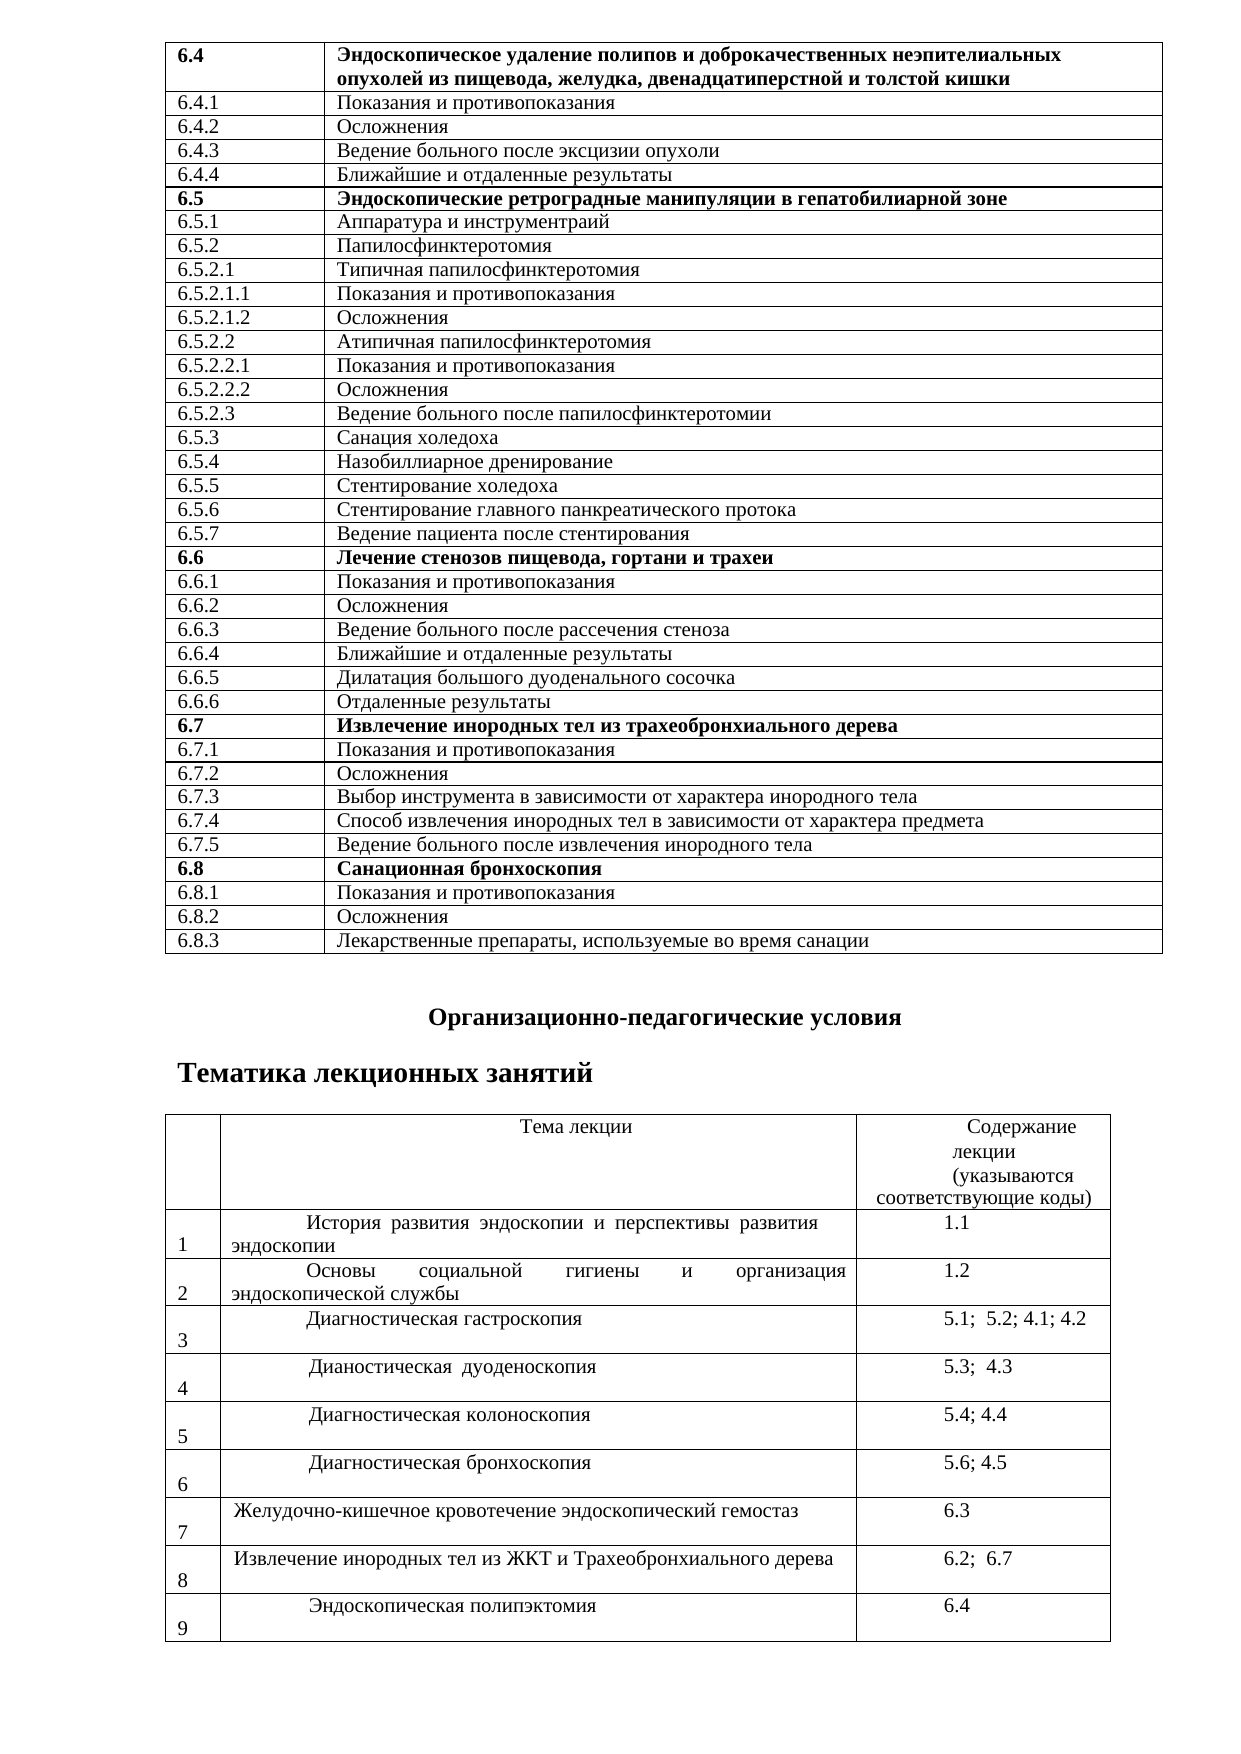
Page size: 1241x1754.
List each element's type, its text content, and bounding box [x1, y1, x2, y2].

table_cell 2 [166, 1259, 220, 1305]
table_cell 6.5.2.2.1 [166, 355, 324, 378]
table_cell 6.8 [166, 858, 324, 881]
table_cell 5.6; 4.5 [857, 1450, 1110, 1497]
table_cell 6.4.2 [166, 116, 324, 138]
table_cell Показания и противопоказания [325, 92, 1162, 114]
table_cell Извлечение инородных тел из ЖКТ и Трахеобронхиального дерева [221, 1546, 856, 1593]
table_cell 6.7.2 [166, 763, 324, 785]
table_cell 6.5.2.3 [166, 403, 324, 426]
table_cell Лечение стенозов пищевода, гортани и трахеи [325, 547, 1162, 570]
table_header 6.4 [166, 43, 324, 91]
table_cell История развития эндоскопии и перспективы развития эндоскопии [221, 1210, 856, 1257]
table_cell 6.4.4 [166, 164, 324, 186]
table_cell 3 [166, 1306, 220, 1353]
table_header Тема лекции [221, 1115, 856, 1209]
table_cell 6.8.1 [166, 882, 324, 905]
table_header Содержание лекции (указываются соответствующие коды) [857, 1115, 1110, 1209]
table_cell 6 [166, 1450, 220, 1497]
table_cell Извлечение инородных тел из трахеобронхиального дерева [325, 715, 1162, 737]
table_cell 6.8.3 [166, 930, 324, 953]
table_cell Назобиллиарное дренирование [325, 451, 1162, 474]
table_cell Осложнения [325, 307, 1162, 330]
table_cell Осложнения [325, 379, 1162, 402]
table_cell 5.1; [857, 1306, 980, 1353]
table_cell 6.5.2.1.1 [166, 283, 324, 306]
table_cell Эндоскопическая полипэктомия [221, 1594, 856, 1641]
table_cell Показания и противопоказания [325, 739, 1162, 761]
table_cell Диагностическая колоноскопия [221, 1402, 856, 1449]
table_cell 6.6.5 [166, 667, 324, 689]
table_cell 6.5.7 [166, 523, 324, 546]
table_cell 6.6.4 [166, 643, 324, 666]
table_cell Ведение больного после извлечения инородного тела [325, 834, 1162, 857]
table_cell 6.5 [166, 188, 324, 210]
table_cell 7 [166, 1498, 220, 1545]
table_cell Диагностическая гастроскопия [221, 1306, 856, 1353]
subtitle Тематика лекционных занятий [177, 1056, 1205, 1089]
table_cell 6.7.4 [166, 810, 324, 833]
table_cell 6.7 [980, 1546, 1110, 1593]
table_cell 6.5.2.2 [166, 331, 324, 354]
table_cell 1 [166, 1210, 220, 1257]
table_cell 1.2 [857, 1259, 1110, 1305]
table_cell Дианостическая дуоденоскопия [221, 1354, 856, 1401]
table_cell Типичная папилосфинктеротомия [325, 259, 1162, 282]
table_cell Показания и противопоказания [325, 283, 1162, 306]
table_cell 8 [166, 1546, 220, 1593]
table_cell Ведение больного после папилосфинктеротомии [325, 403, 1162, 426]
table_cell Ближайшие и отдаленные результаты [325, 164, 1162, 186]
table_cell Лекарственные препараты, используемые во время санации [325, 930, 1162, 953]
table_cell и [660, 1259, 713, 1305]
table_cell 6.4.3 [166, 140, 324, 162]
table_cell Санационная бронхоскопия [325, 858, 1162, 881]
table_cell 5 [166, 1402, 220, 1449]
table_cell 5.3; [857, 1354, 980, 1401]
table_cell Показания и противопоказания [325, 571, 1162, 594]
table_cell 4 [166, 1354, 220, 1401]
table_cell Санация холедоха [325, 427, 1162, 450]
table_cell 6.4 [857, 1594, 1110, 1641]
table_cell 6.7.3 [166, 786, 324, 809]
table_cell Стентирование главного панкреатического протока [325, 499, 1162, 522]
table_cell гигиены [543, 1259, 659, 1305]
table_cell 1.1 [857, 1210, 1110, 1257]
table_cell Показания и противопоказания [325, 355, 1162, 378]
table_cell 6.2; [857, 1546, 980, 1593]
table_header [166, 1115, 220, 1209]
table_cell Осложнения [325, 763, 1162, 785]
table_cell 6.5.1 [166, 211, 324, 234]
table_cell 6.6.3 [166, 619, 324, 642]
table_cell Диагностическая бронхоскопия [221, 1450, 856, 1497]
table_cell 6.7.5 [166, 834, 324, 857]
table_cell 6.5.2.2.2 [166, 379, 324, 402]
table_cell 6.7 [166, 715, 324, 737]
table_cell 5.4; 4.4 [857, 1402, 1110, 1449]
table_cell 6.6.6 [166, 691, 324, 713]
text Организационно-педагогические условия [277, 1002, 1053, 1031]
table_cell Дилатация большого дуоденального сосочка [325, 667, 1162, 689]
table_cell Выбор инструмента в зависимости от характера инородного тела [325, 786, 1162, 809]
table_cell 6.6.1 [166, 571, 324, 594]
table_cell 6.5.2.1.2 [166, 307, 324, 330]
table_cell Эндоскопические ретроградные манипуляции в гепатобилиарной зоне [325, 188, 1162, 210]
table_cell 5.2; 4.1; 4.2 [980, 1306, 1110, 1353]
table_cell Ведение пациента после стентирования [325, 523, 1162, 546]
table_cell Ведение больного после рассечения стеноза [325, 619, 1162, 642]
table_cell Осложнения [325, 906, 1162, 929]
table_cell Атипичная папилосфинктеротомия [325, 331, 1162, 354]
table_cell 6.3 [857, 1498, 1110, 1545]
table_cell Папилосфинктеротомия [325, 235, 1162, 258]
table_cell Отдаленные результаты [325, 691, 1162, 713]
table_cell 6.6.2 [166, 595, 324, 618]
table_cell Желудочно-кишечное кровотечение эндоскопический гемостаз [221, 1498, 856, 1545]
table_cell Основы социальной эндоскопической службы [221, 1259, 543, 1305]
table_cell Ведение больного после эксцизии опухоли [325, 140, 1162, 162]
table_cell 6.4.1 [166, 92, 324, 114]
table_cell Аппаратура и инструментраий [325, 211, 1162, 234]
table_cell Ближайшие и отдаленные результаты [325, 643, 1162, 666]
table_cell 6.5.4 [166, 451, 324, 474]
table_cell 6.5.6 [166, 499, 324, 522]
table_cell Осложнения [325, 116, 1162, 138]
table_cell 6.6 [166, 547, 324, 570]
table_cell 6.5.2 [166, 235, 324, 258]
table_cell 9 [166, 1594, 220, 1641]
table_cell Осложнения [325, 595, 1162, 618]
table_cell Способ извлечения инородных тел в зависимости от характера предмета [325, 810, 1162, 833]
table_cell организация [714, 1259, 856, 1305]
table_cell 6.7.1 [166, 739, 324, 761]
table_cell 6.5.2.1 [166, 259, 324, 282]
table_cell 6.5.3 [166, 427, 324, 450]
table_cell 4.3 [980, 1354, 1110, 1401]
table_cell 6.5.5 [166, 475, 324, 498]
table_header Эндоскопическое удаление полипов и доброкачественных неэпителиальных опухолей из пищевода, желудка, двенадцатиперстной и толстой кишки [325, 43, 1162, 91]
table_cell Показания и противопоказания [325, 882, 1162, 905]
table_cell Стентирование холедоха [325, 475, 1162, 498]
table_cell 6.8.2 [166, 906, 324, 929]
